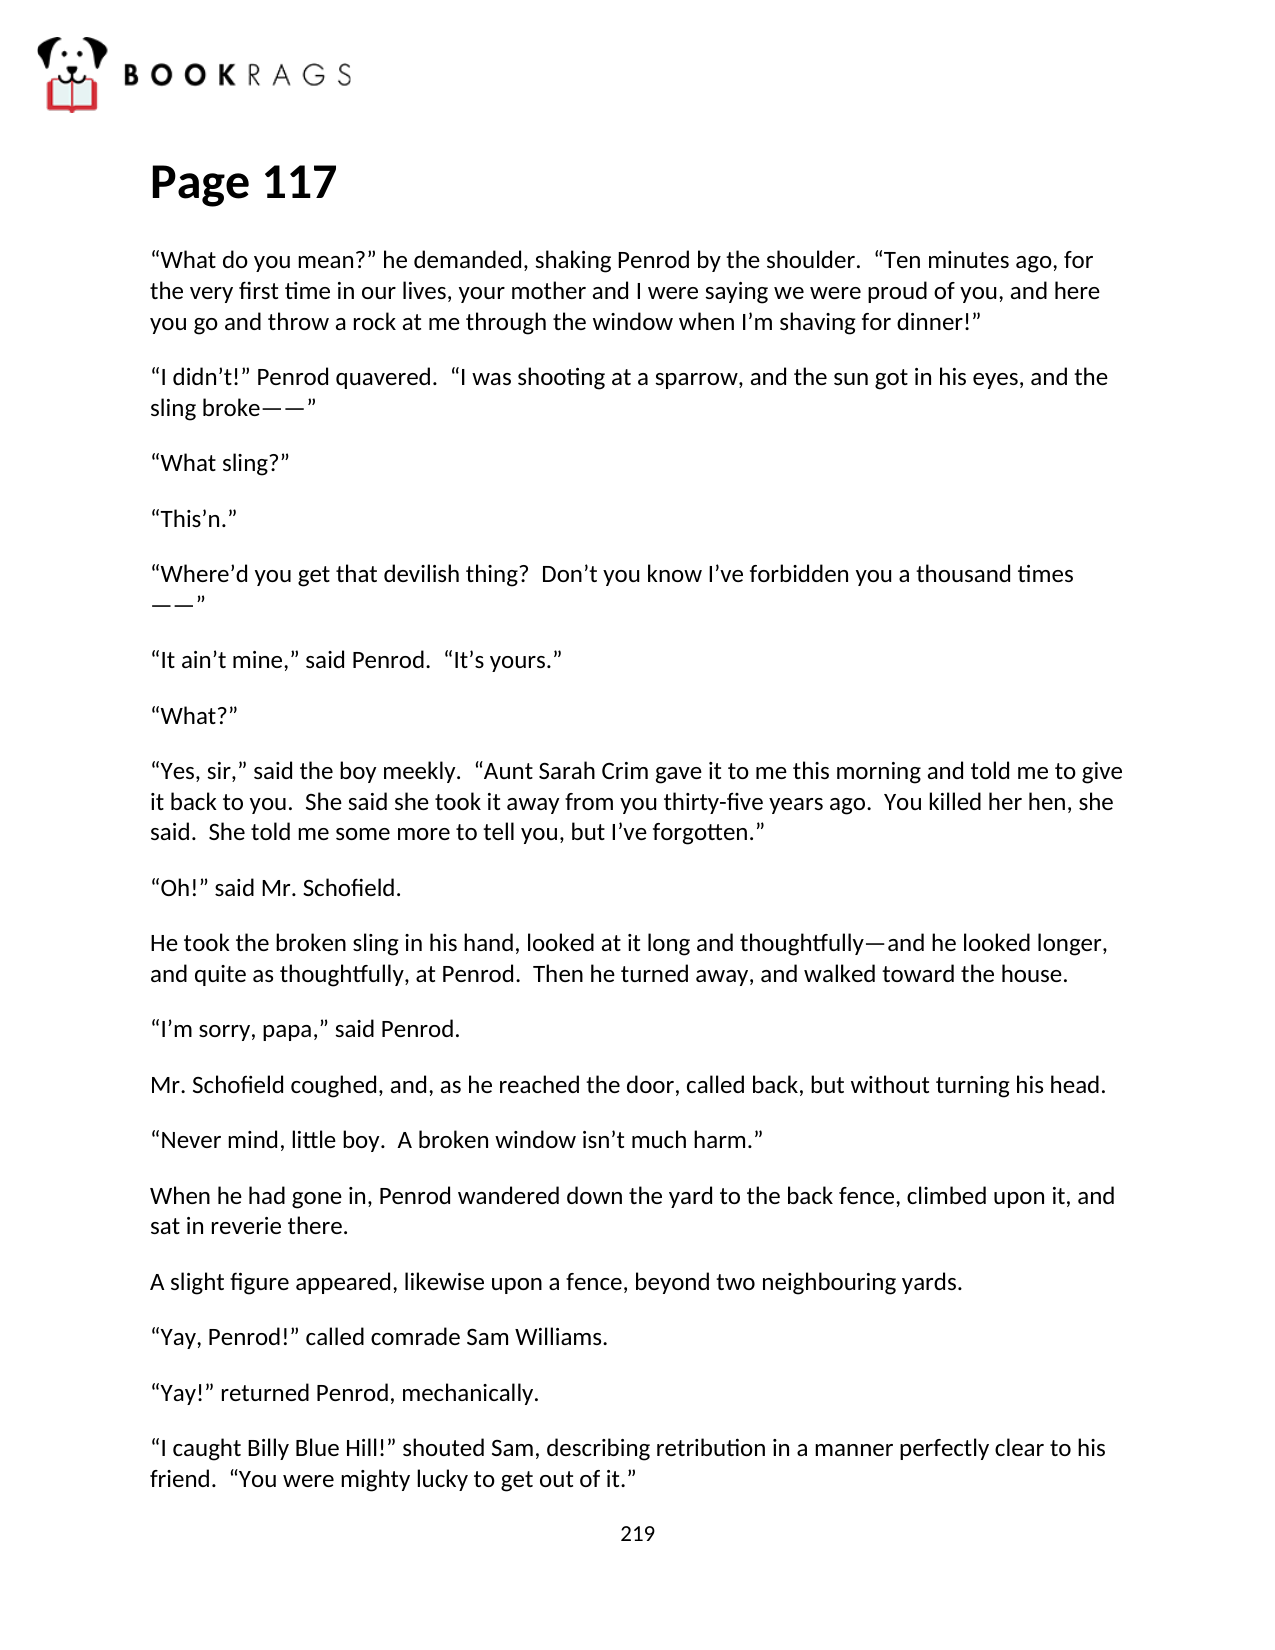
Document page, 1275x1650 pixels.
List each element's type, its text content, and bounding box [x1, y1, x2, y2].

text A slight figure appeared, likewise upon a fence, beyond two neighbouring yards. [150, 1266, 1125, 1297]
text “It ain’t mine,” said Penrod. “It’s yours.” [150, 644, 1125, 675]
text “What do you mean?” he demanded, shaking Penrod by the shoulder. “Ten minutes ago, for the very first time in our lives, your mother and I were saying we were proud of you, and here you go and throw a rock at me through the window when I’m shaving for dinner!” [150, 244, 1125, 336]
text Page 117 [150, 150, 1125, 211]
text “I caught Billy Blue Hill!” shouted Sam, describing retribution in a manner perfectly clear to his friend. “You were mighty lucky to get out of it.” [150, 1433, 1125, 1494]
text “Oh!” said Mr. Schofield. [150, 872, 1125, 902]
text “What?” [150, 700, 1125, 730]
text “What sling?” [150, 447, 1125, 478]
picture [37, 37, 351, 113]
text “Where’d you get that devilish thing? Don’t you know I’ve forbidden you a thousand times——­” [150, 558, 1125, 619]
text “I’m sorry, papa,” said Penrod. [150, 1013, 1125, 1044]
text He took the broken sling in his hand, looked at it long and thoughtfully—­and he looked longer, and quite as thoughtfully, at Penrod. Then he turned away, and walked toward the house. [150, 927, 1125, 988]
text “Yes, sir,” said the boy meekly. “Aunt Sarah Crim gave it to me this morning and told me to give it back to you. She said she took it away from you thirty-five years ago. You killed her hen, she said. She told me some more to tell you, but I’ve forgotten.” [150, 755, 1125, 847]
text “Yay!” returned Penrod, mechanically. [150, 1377, 1125, 1408]
text “Yay, Penrod!” called comrade Sam Williams. [150, 1322, 1125, 1352]
text “I didn’t!” Penrod quavered. “I was shooting at a sparrow, and the sun got in his eyes, and the sling broke——­” [150, 361, 1125, 422]
text When he had gone in, Penrod wandered down the yard to the back fence, climbed upon it, and sat in reverie there. [150, 1180, 1125, 1241]
text Mr. Schofield coughed, and, as he reached the door, called back, but without turning his head. [150, 1069, 1125, 1099]
text “This’n.” [150, 503, 1125, 533]
text “Never mind, little boy. A broken window isn’t much harm.” [150, 1124, 1125, 1155]
